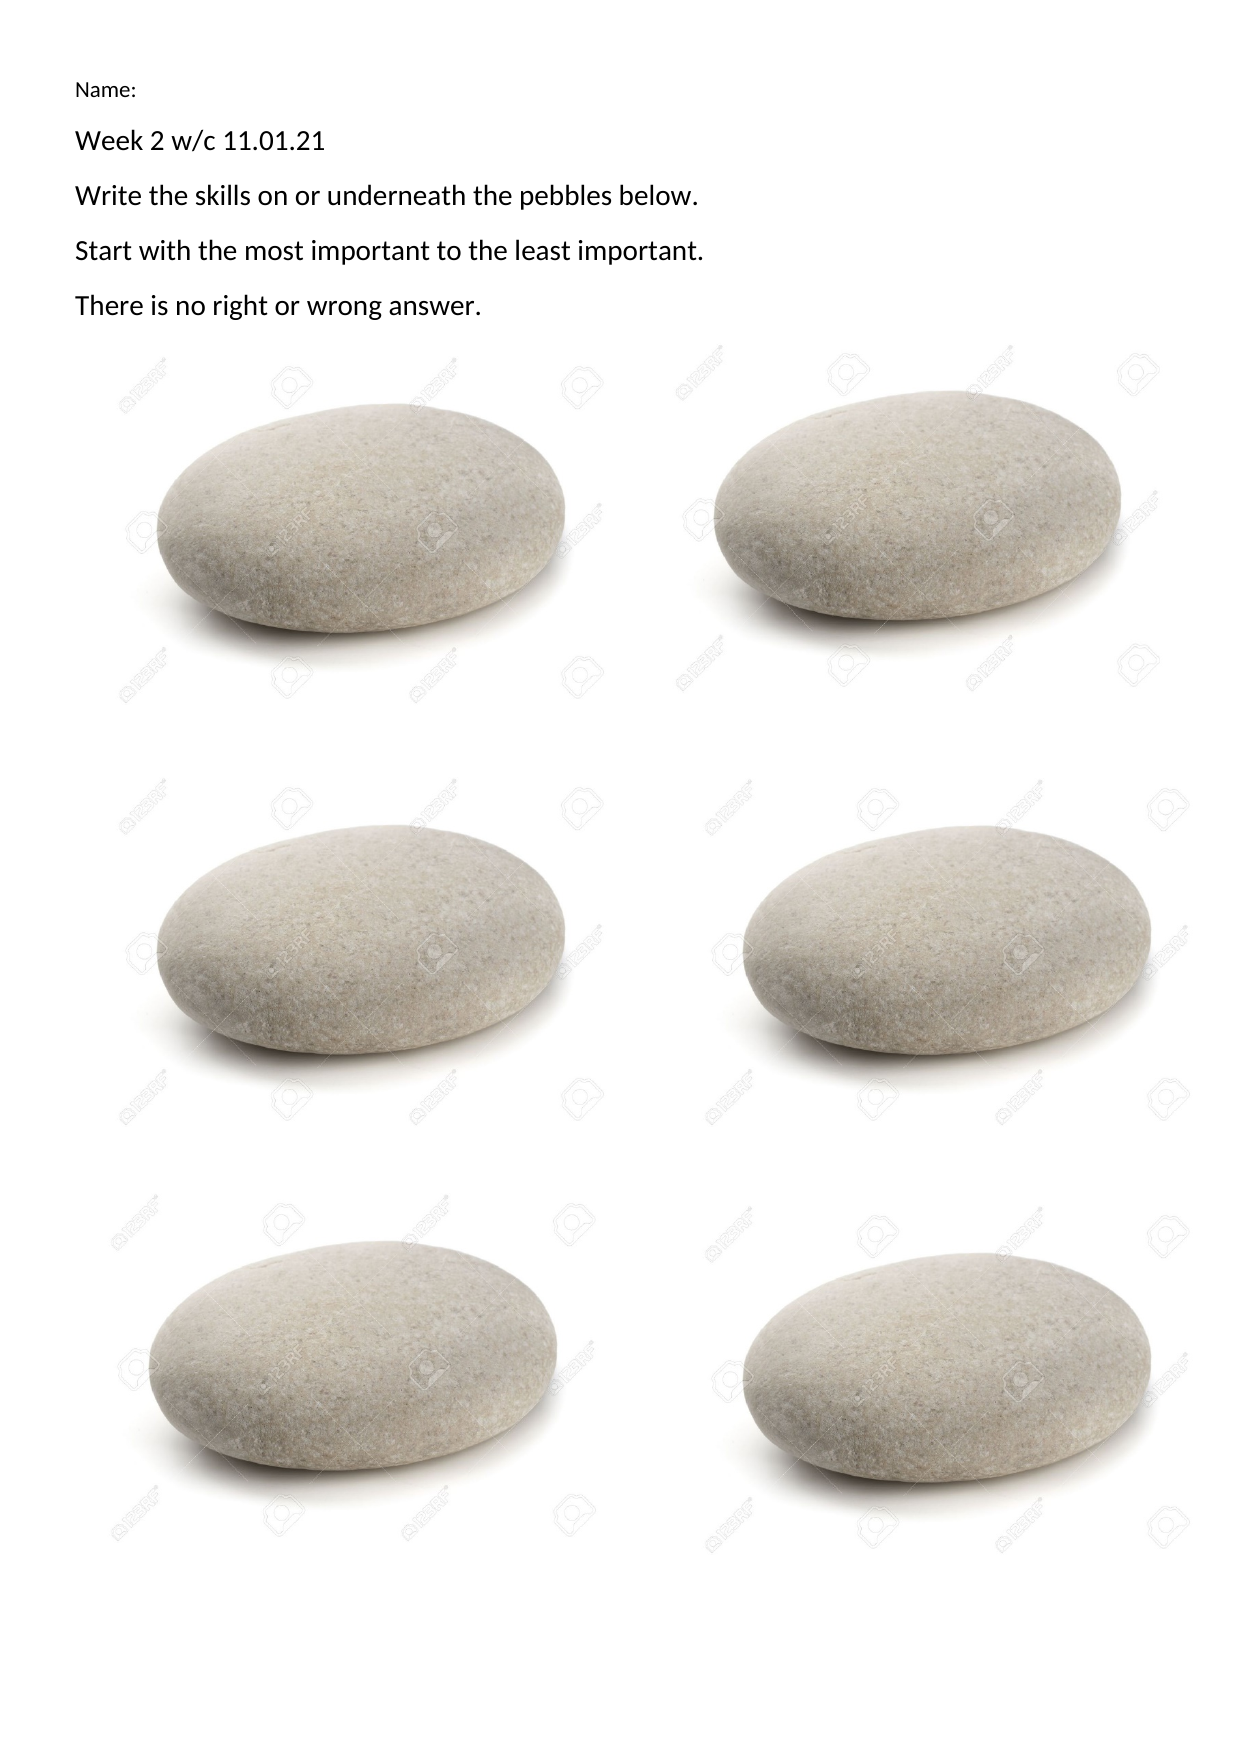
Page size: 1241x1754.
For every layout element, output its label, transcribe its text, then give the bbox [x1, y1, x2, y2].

picture [104, 345, 614, 705]
text Write the skills on or underneath the pebbles below. [75, 177, 1165, 213]
picture [690, 1195, 1200, 1555]
text There is no right or wrong answer. [75, 287, 1165, 323]
text Name: [75, 75, 1165, 103]
picture [96, 1182, 606, 1542]
picture [661, 332, 1170, 692]
text Week 2 w/c 11.01.21 [75, 122, 1165, 157]
picture [104, 766, 614, 1127]
text Start with the most important to the least important. [75, 232, 1165, 268]
picture [690, 767, 1200, 1127]
